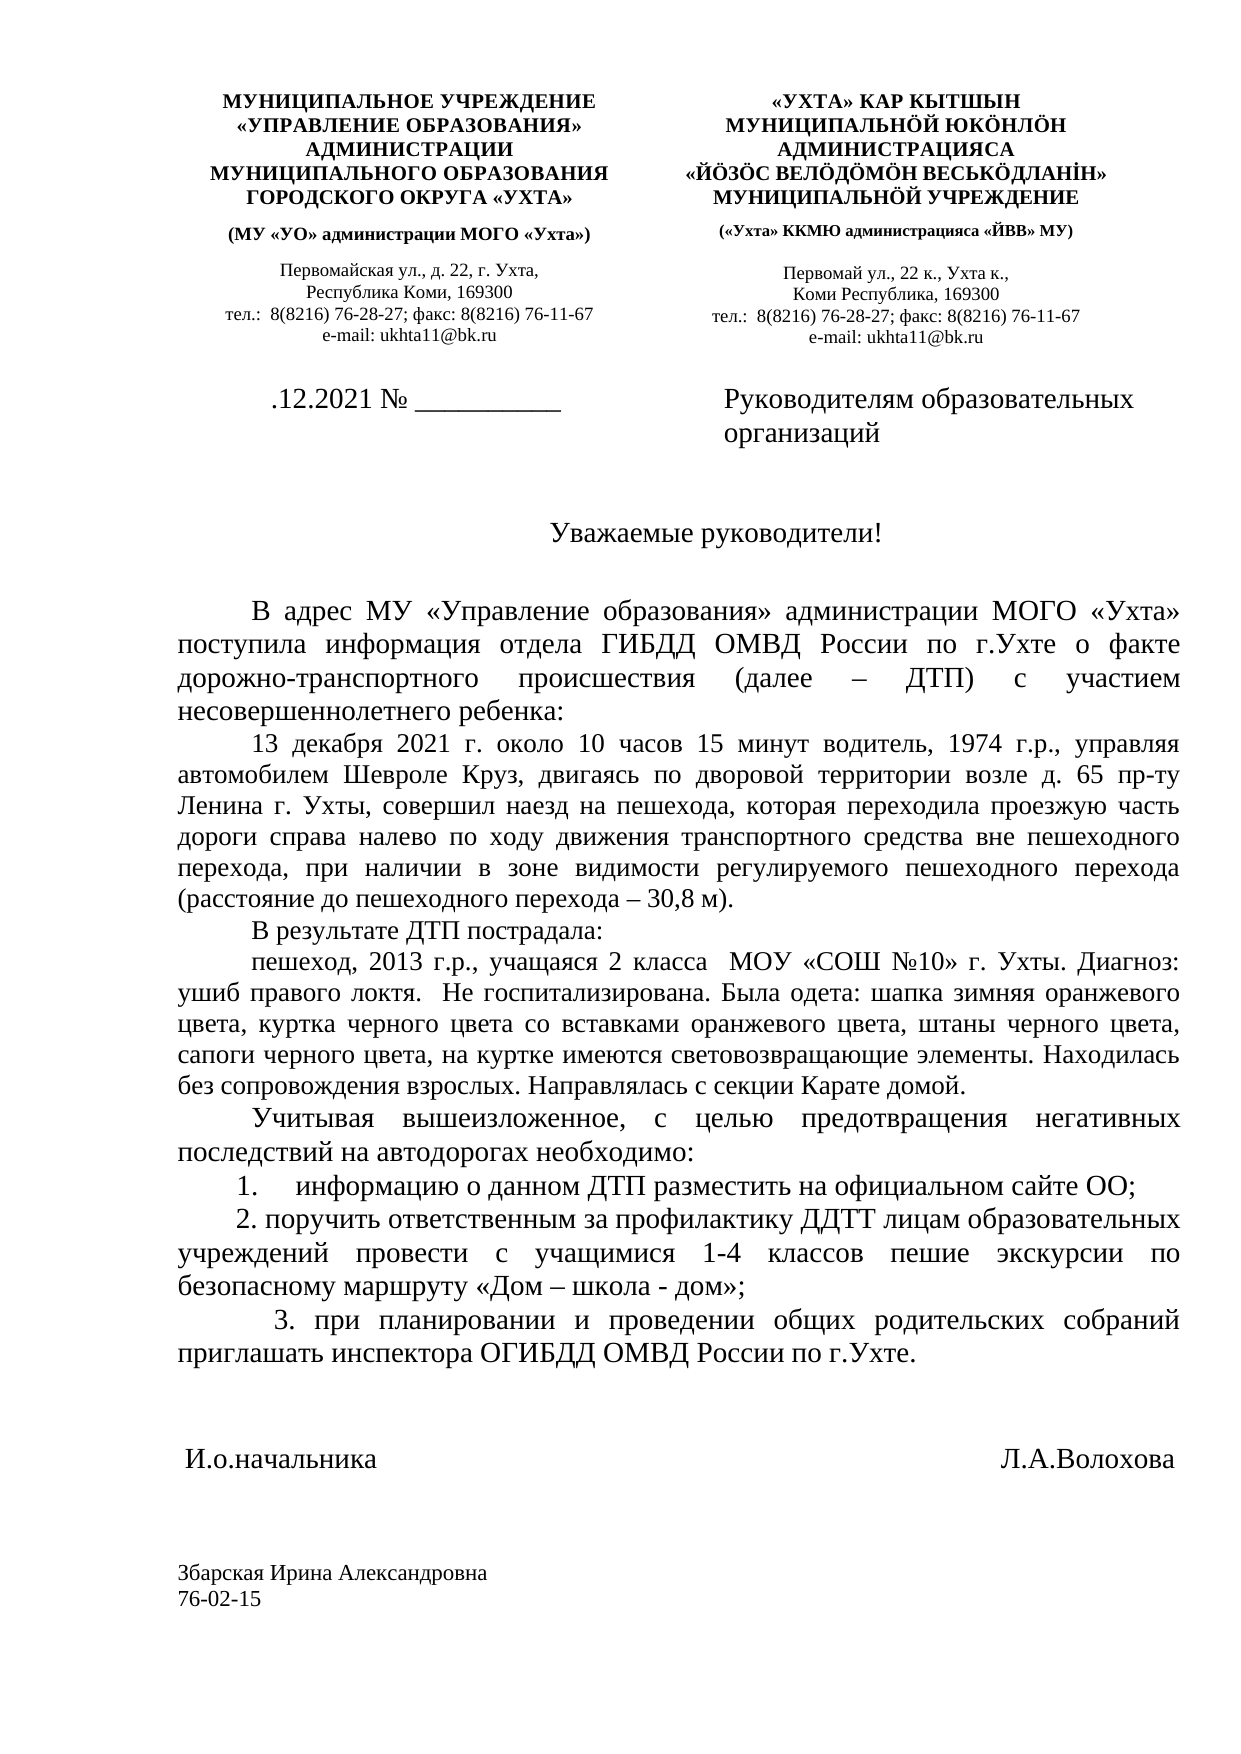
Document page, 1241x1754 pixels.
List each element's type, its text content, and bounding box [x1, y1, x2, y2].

text 2. поручить ответственным за профилактику ДДТТ лицам образовательных учреждений провести с учащимися 1-4 классов пешие экскурсии по безопасному маршруту «Дом – школа - дом»; [177, 1201, 1181, 1302]
text В результате ДТП пострадала: [177, 914, 1181, 945]
text 3. при планировании и проведении общих родительских собраний приглашать инспектора ОГИБДД ОМВД России по г.Ухте. [177, 1302, 1181, 1369]
text пешеход, 2013 г.р., учащаяся 2 класса МОУ «СОШ №10» г. Ухты. Диагноз: ушиб правого локтя. Не госпитализирована. Была одета: шапка зимняя оранжевого цвета, куртка черного цвета со вставками оранжевого цвета, штаны черного цвета, сапоги черного цвета, на куртке имеются световозвращающие элементы. Находилась без сопровождения взрослых. Направлялась с секции Карате домой. [177, 945, 1181, 1101]
text В адрес МУ «Управление образования» администрации МОГО «Ухта» поступила информация отдела ГИБДД ОМВД России по г.Ухте о факте дорожно-транспортного происшествия (далее – ДТП) с участием несовершеннолетнего ребенка: [177, 593, 1181, 727]
table_header Руководителям образовательных организаций [640, 348, 1181, 448]
table_header «УХТА» КАР КЫТШЫН МУНИЦИПАЛЬНÖЙ ЮКÖНЛÖН АДМИНИСТРАЦИЯСА «ЙÖЗÖС ВЕЛÖДÖМÖН ВЕСЬКÖДЛАНİН» МУНИЦИПАЛЬНÖЙ УЧРЕЖДЕНИЕ («Ухта» ККМЮ администрацияса «ЙВВ» МУ) Первомай ул., 22 к., Ухта к., Коми Республика, 169300 тел.: 8(8216) 76-28-27; факс: 8(8216) 76-11-67 e-mаil: ukhta11@bk.ru [653, 89, 1139, 348]
table_header .12.2021 № __________ [177, 348, 639, 448]
text И.о.начальника Л.А.Волохова [177, 1441, 1181, 1474]
text 13 декабря 2021 г. около 10 часов 15 минут водитель, 1974 г.р., управляя автомобилем Шевроле Круз, двигаясь по дворовой территории возле д. 65 пр-ту Ленина г. Ухты, совершил наезд на пешехода, которая переходила проезжую часть дороги справа налево по ходу движения транспортного средства вне пешеходного перехода, при наличии в зоне видимости регулируемого пешеходного перехода (расстояние до пешеходного перехода – 30,8 м). [177, 727, 1181, 914]
text 76-02-15 [177, 1585, 1181, 1611]
text Збарская Ирина Александровна [177, 1559, 1181, 1585]
text Уважаемые руководители! [177, 516, 1181, 549]
list информацию о данном ДТП разместить на официальном сайте ОО; [236, 1168, 1181, 1201]
table_header МУНИЦИПАЛЬНОЕ УЧРЕЖДЕНИЕ «УПРАВЛЕНИЕ ОБРАЗОВАНИЯ» АДМИНИСТРАЦИИ МУНИЦИПАЛЬНОГО ОБРАЗОВАНИЯ ГОРОДСКОГО ОКРУГА «УХТА» (МУ «УО» администрации МОГО «Ухта») Первомайская ул., д. 22, г. Ухта, Республика Коми, 169300 тел.: 8(8216) 76-28-27; факс: 8(8216) 76-11-67 e-mаil: ukhta11@bk.ru [166, 89, 653, 348]
text Учитывая вышеизложенное, с целью предотвращения негативных последствий на автодорогах необходимо: [177, 1101, 1181, 1168]
